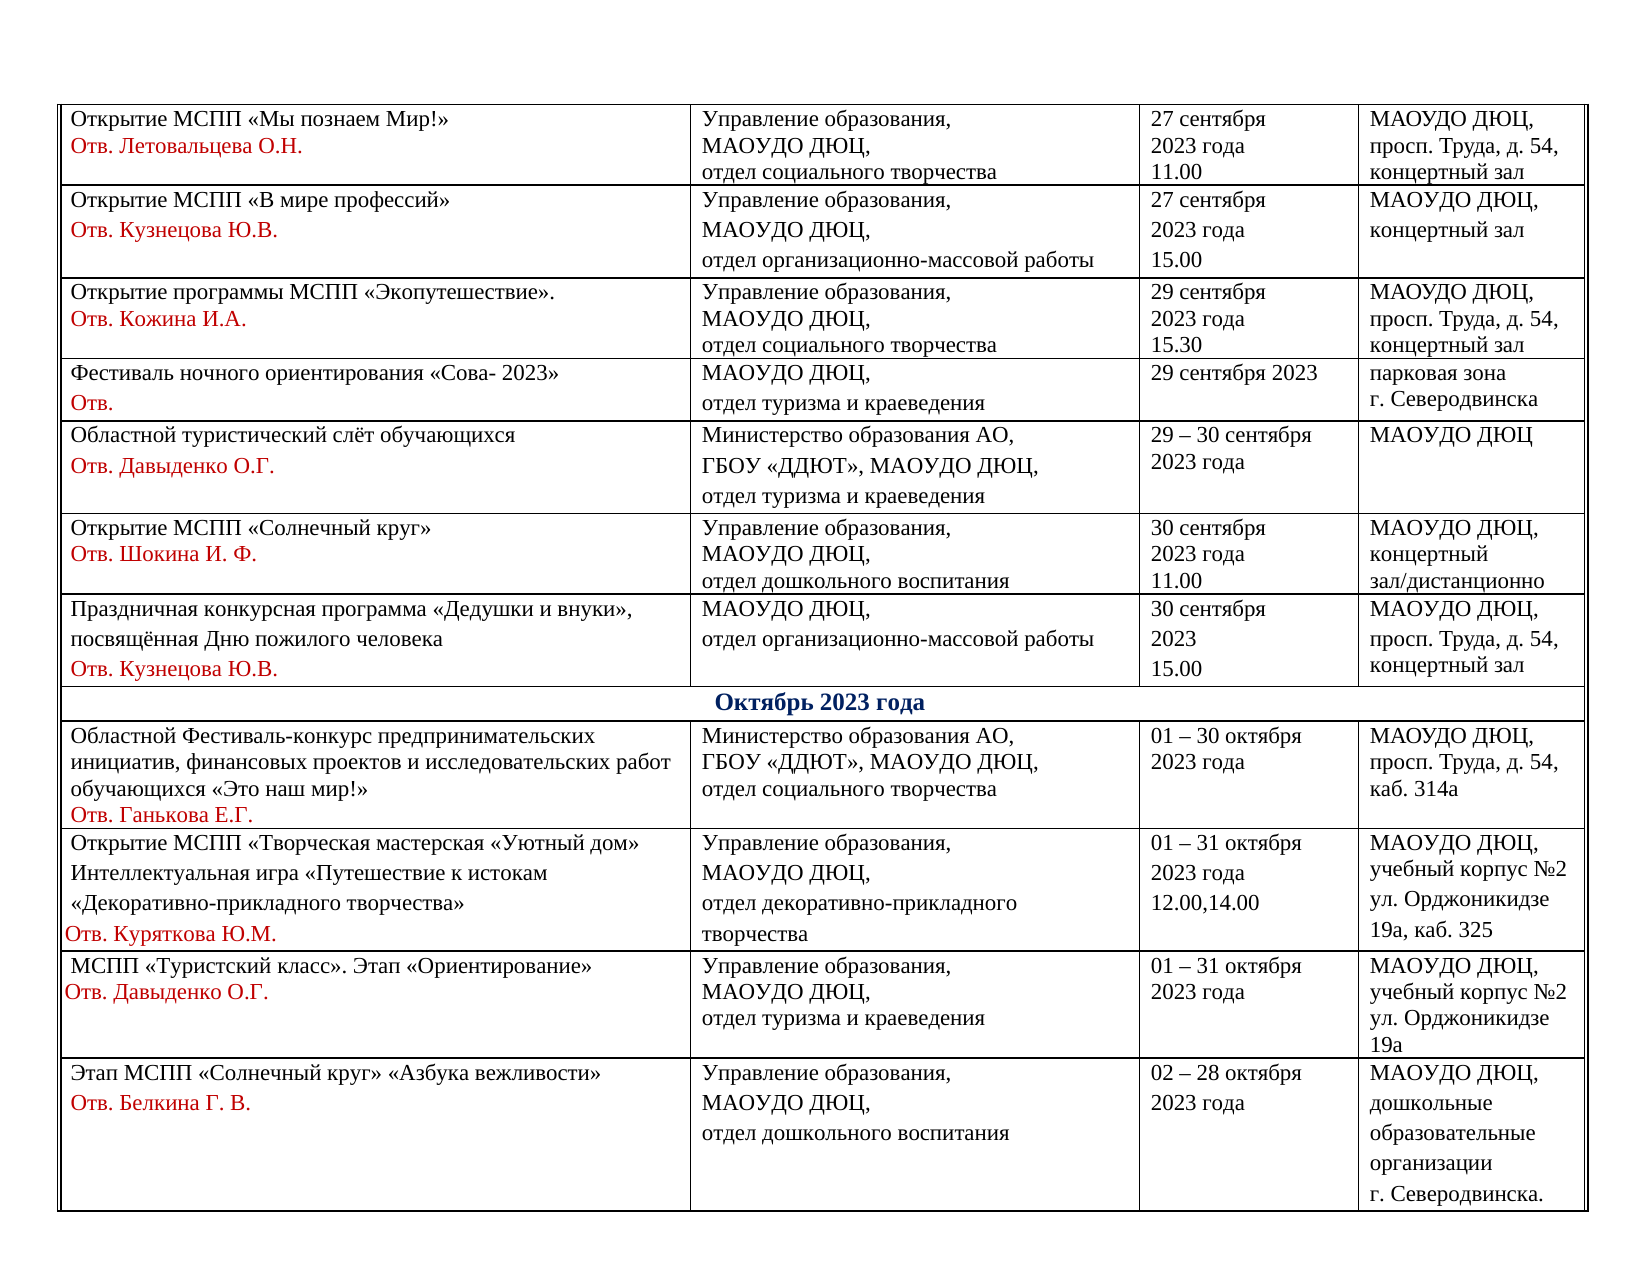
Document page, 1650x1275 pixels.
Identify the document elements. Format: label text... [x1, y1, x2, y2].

table_cell Управление образования, МАОУДО ДЮЦ, отдел социального творчества [691, 279, 1139, 358]
table_cell Октябрь 2023 года [62, 687, 1584, 720]
table_cell Открытие МСПП «Творческая мастерская «Уютный дом» Интеллектуальная игра «Путешествие к истокам «Декоративно-прикладного творчества» Отв. Куряткова Ю.М. [62, 829, 690, 950]
table_cell Праздничная конкурсная программа «Дедушки и внуки», посвящённая Дню пожилого человека Отв. Кузнецова Ю.В. [62, 595, 690, 686]
table_cell 27 сентября 2023 года 11.00 [1140, 105, 1358, 184]
table_cell МАОУДО ДЮЦ [1359, 422, 1584, 513]
table_cell Управление образования, МАОУДО ДЮЦ, отдел дошкольного воспитания [691, 1059, 1139, 1210]
table_cell 27 сентября 2023 года 15.00 [1140, 186, 1358, 277]
table_cell 30 сентября 2023 15.00 [1140, 595, 1358, 686]
table_cell Открытие МСПП «Мы познаем Мир!» Отв. Летовальцева О.Н. [62, 105, 690, 184]
table_cell Областной Фестиваль-конкурс предпринимательских инициатив, финансовых проектов и исследовательских работ обучающихся «Это наш мир!» Отв. Ганькова Е.Г. [62, 722, 690, 827]
table_cell МАОУДО ДЮЦ, дошкольные образовательные организации г. Северодвинска. [1359, 1059, 1584, 1210]
table_cell Открытие МСПП «Солнечный круг» Отв. Шокина И. Ф. [62, 514, 690, 593]
table_cell МАОУДО ДЮЦ, отдел туризма и краеведения [691, 359, 1139, 420]
table_cell парковая зона г. Северодвинска [1359, 359, 1584, 420]
table_cell Управление образования, МАОУДО ДЮЦ, отдел декоративно-прикладного творчества [691, 829, 1139, 950]
table_cell Управление образования, МАОУДО ДЮЦ, отдел дошкольного воспитания [691, 514, 1139, 593]
table_cell МАОУДО ДЮЦ, просп. Труда, д. 54, концертный зал [1359, 595, 1584, 686]
table_cell 30 сентября 2023 года 11.00 [1140, 514, 1358, 593]
table_cell Областной туристический слёт обучающихся Отв. Давыденко О.Г. [62, 422, 690, 513]
table_cell МАОУДО ДЮЦ, учебный корпус №2 ул. Орджоникидзе 19а, каб. 325 [1359, 829, 1584, 950]
table_cell Министерство образования АО, ГБОУ «ДДЮТ», МАОУДО ДЮЦ, отдел туризма и краеведения [691, 422, 1139, 513]
table_cell 29 сентября 2023 года 15.30 [1140, 279, 1358, 358]
table_cell Фестиваль ночного ориентирования «Сова- 2023» Отв. [62, 359, 690, 420]
table_cell Открытие МСПП «В мире профессий» Отв. Кузнецова Ю.В. [62, 186, 690, 277]
table_cell МСПП «Туристский класс». Этап «Ориентирование» Отв. Давыденко О.Г. [62, 952, 690, 1057]
table_cell МАОУДО ДЮЦ, отдел организационно-массовой работы [691, 595, 1139, 686]
table_cell МАОУДО ДЮЦ, концертный зал [1359, 186, 1584, 277]
table_cell МАОУДО ДЮЦ, учебный корпус №2 ул. Орджоникидзе 19а [1359, 952, 1584, 1057]
table_cell 01 – 31 октября 2023 года [1140, 952, 1358, 1057]
table_cell МАОУДО ДЮЦ, просп. Труда, д. 54, концертный зал [1359, 105, 1584, 184]
table_cell Открытие программы МСПП «Экопутешествие». Отв. Кожина И.А. [62, 279, 690, 358]
table_cell 29 сентября 2023 [1140, 359, 1358, 420]
table_cell 01 – 30 октября 2023 года [1140, 722, 1358, 827]
table_cell Управление образования, МАОУДО ДЮЦ, отдел туризма и краеведения [691, 952, 1139, 1057]
table_cell МАОУДО ДЮЦ, просп. Труда, д. 54, каб. 314а [1359, 722, 1584, 827]
table_cell МАОУДО ДЮЦ, концертный зал/дистанционно [1359, 514, 1584, 593]
table_cell Этап МСПП «Солнечный круг» «Азбука вежливости» Отв. Белкина Г. В. [62, 1059, 690, 1210]
table_cell 02 – 28 октября 2023 года [1140, 1059, 1358, 1210]
table_cell Управление образования, МАОУДО ДЮЦ, отдел организационно-массовой работы [691, 186, 1139, 277]
table_cell Министерство образования АО, ГБОУ «ДДЮТ», МАОУДО ДЮЦ, отдел социального творчества [691, 722, 1139, 827]
table_cell Управление образования, МАОУДО ДЮЦ, отдел социального творчества [691, 105, 1139, 184]
table_cell 29 – 30 сентября 2023 года [1140, 422, 1358, 513]
table_cell 01 – 31 октября 2023 года 12.00,14.00 [1140, 829, 1358, 950]
table_cell МАОУДО ДЮЦ, просп. Труда, д. 54, концертный зал [1359, 279, 1584, 358]
